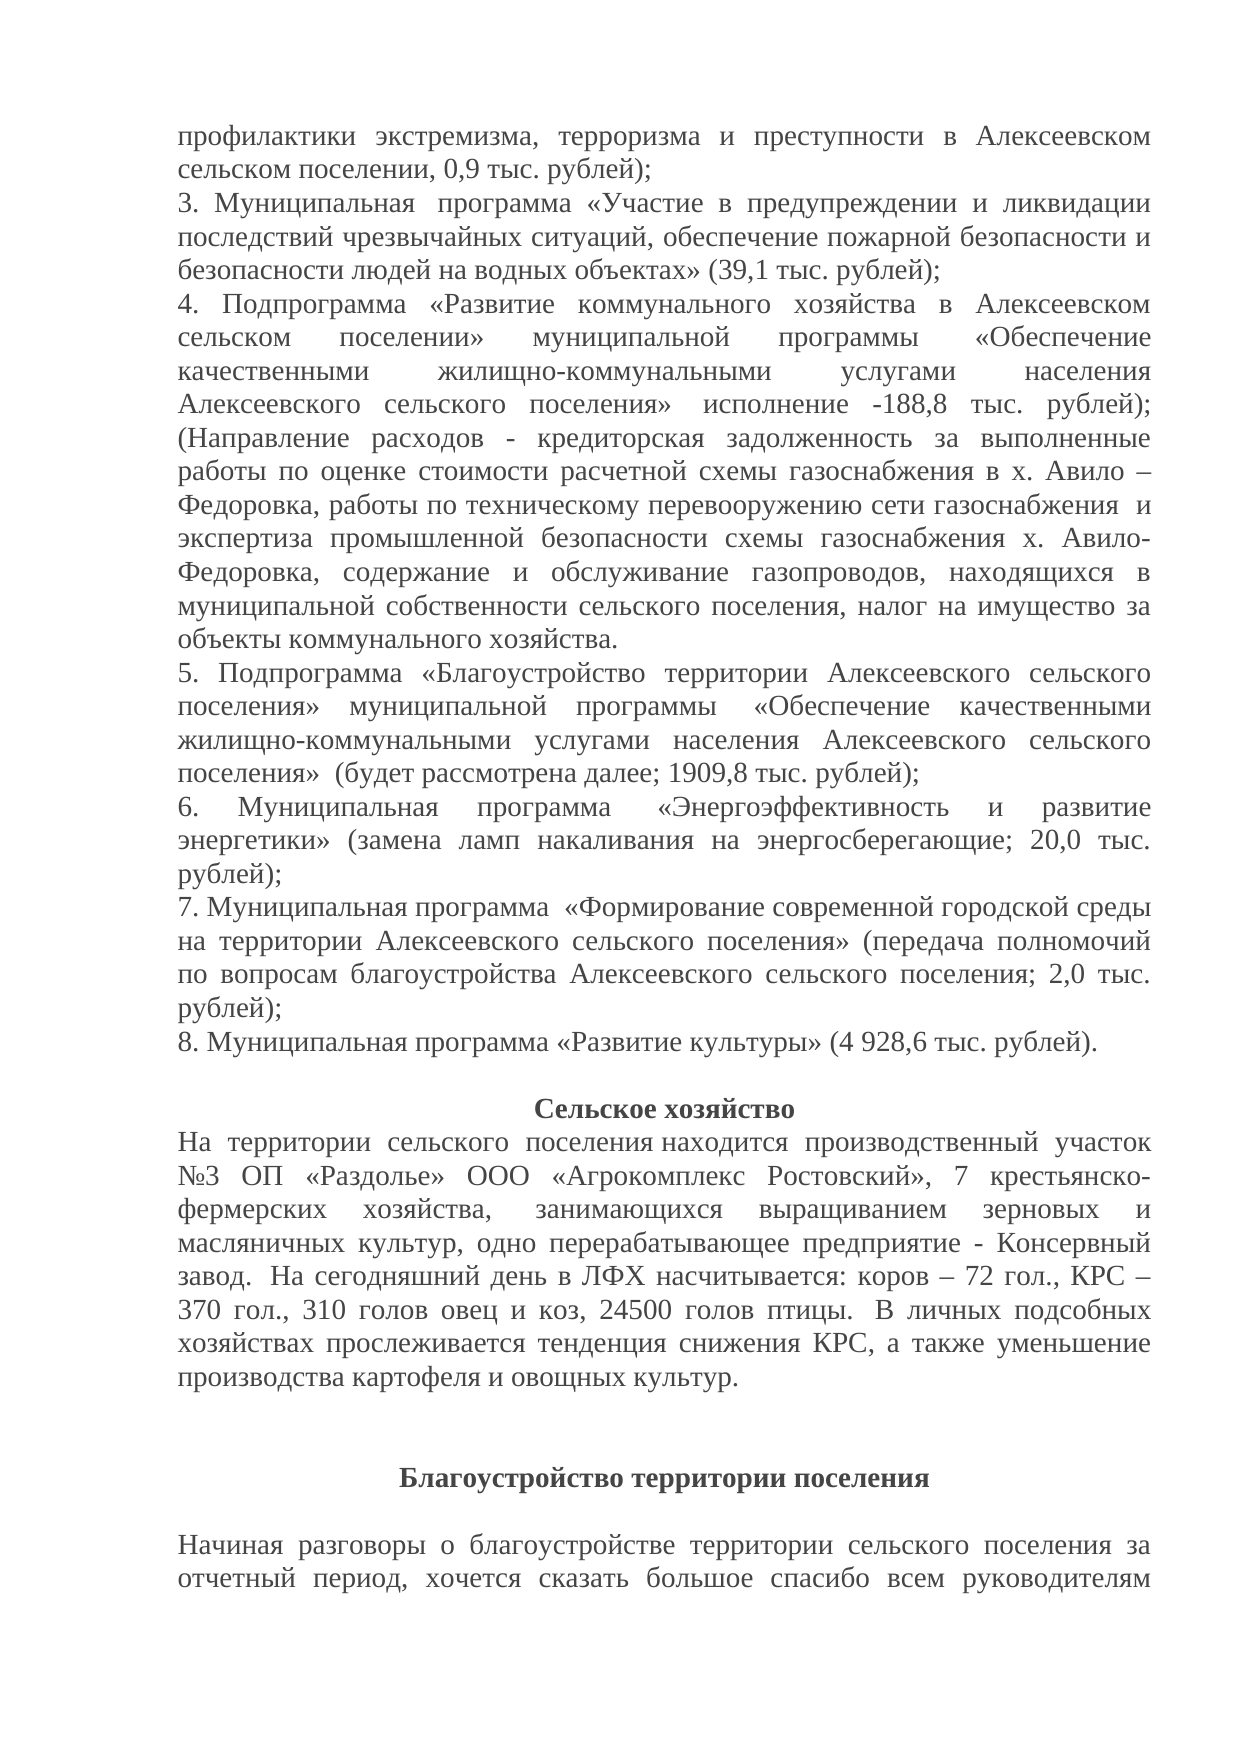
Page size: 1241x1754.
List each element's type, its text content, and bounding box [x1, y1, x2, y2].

text 6. Муниципальная программа «Энергоэффективность и развитие энергетики» (замена ламп накаливания на энергосберегающие; 20,0 тыс. рублей); [177, 789, 1152, 889]
text 3. Муниципальная программа «Участие в предупреждении и ликвидации последствий чрезвычайных ситуаций, обеспечение пожарной безопасности и безопасности людей на водных объектах» (39,1 тыс. рублей); [177, 185, 1152, 286]
text 5. Подпрограмма «Благоустройство территории Алексеевского сельского поселения» муниципальной программы «Обеспечение качественными жилищно-коммунальными услугами населения Алексеевского сельского поселения» (будет рассмотрена далее; 1909,8 тыс. рублей); [177, 655, 1152, 789]
text Сельское хозяйство [177, 1091, 1152, 1124]
text На территории сельского поселения находится производственный участок №3 ОП «Раздолье» ООО «Агрокомплекс Ростовский», 7 крестьянско-фермерских хозяйства, занимающихся выращиванием зерновых и масляничных культур, одно перерабатывающее предприятие - Консервный завод. На сегодняшний день в ЛФХ насчитывается: коров – 72 гол., КРС – 370 гол., 310 голов овец и коз, 24500 голов птицы. В личных подсобных хозяйствах прослеживается тенденция снижения КРС, а также уменьшение производства картофеля и овощных культур. [177, 1124, 1152, 1393]
text 4. Подпрограмма «Развитие коммунального хозяйства в Алексеевском сельском поселении» муниципальной программы «Обеспечение качественными жилищно-коммунальными услугами населения Алексеевского сельского поселения» исполнение -188,8 тыс. рублей); (Направление расходов - кредиторская задолженность за выполненные работы по оценке стоимости расчетной схемы газоснабжения в х. Авило – Федоровка, работы по техническому перевооружению сети газоснабжения и экспертиза промышленной безопасности схемы газоснабжения х. Авило-Федоровка, содержание и обслуживание газопроводов, находящихся в муниципальной собственности сельского поселения, налог на имущество за объекты коммунального хозяйства. [177, 286, 1152, 655]
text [177, 118, 1152, 185]
text 8. Муниципальная программа «Развитие культуры» (4 928,6 тыс. рублей). [177, 1024, 1152, 1057]
text Благоустройство территории поселения [177, 1426, 1152, 1493]
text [177, 1527, 1152, 1594]
text 7. Муниципальная программа «Формирование современной городской среды на территории Алексеевского сельского поселения» (передача полномочий по вопросам благоустройства Алексеевского сельского поселения; 2,0 тыс. рублей); [177, 889, 1152, 1024]
